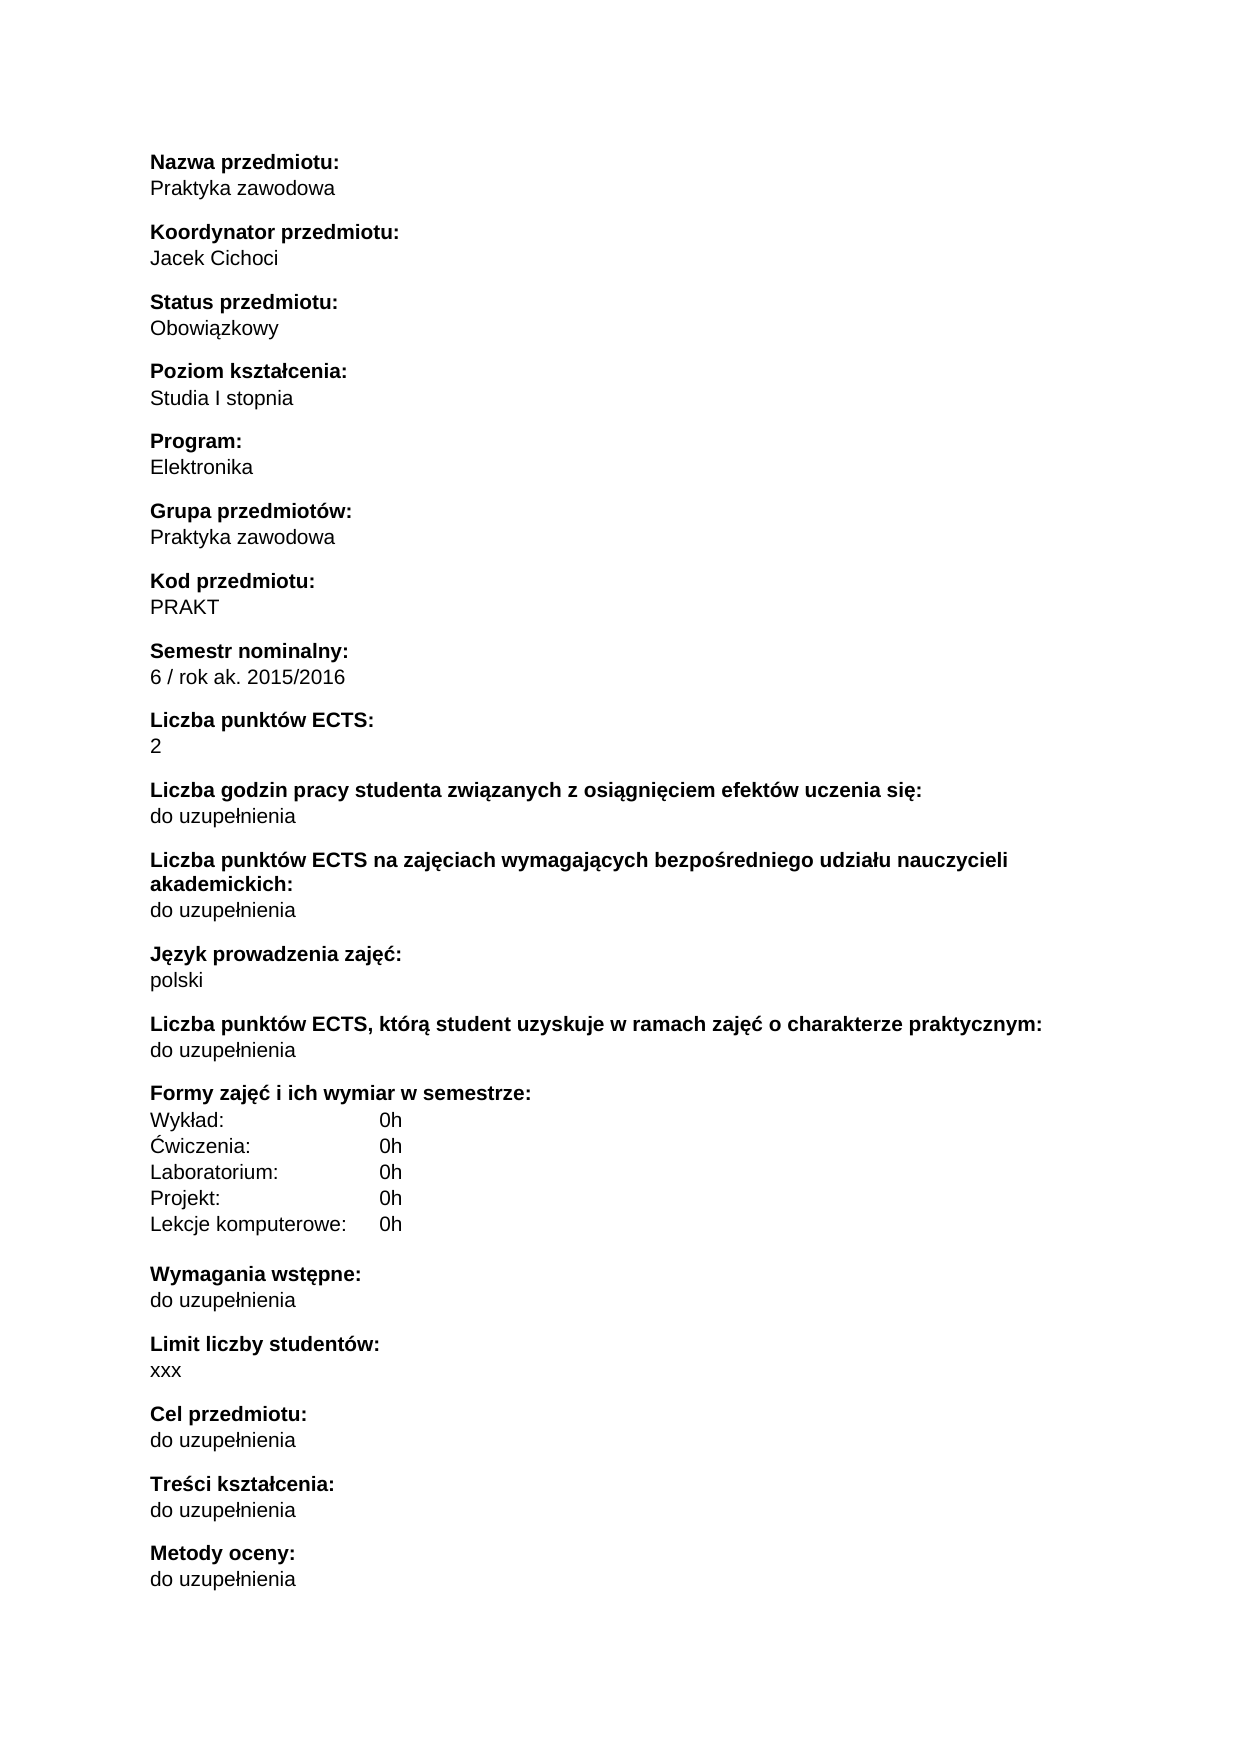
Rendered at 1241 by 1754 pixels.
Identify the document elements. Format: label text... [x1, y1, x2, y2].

text do uzupełnienia [150, 1037, 1090, 1061]
text Liczba punktów ECTS, którą student uzyskuje w ramach zajęć o charakterze praktycznym: [150, 1011, 1090, 1035]
text xxx [150, 1358, 1090, 1382]
text Praktyka zawodowa [150, 176, 1090, 200]
table_cell 0h [369, 1184, 597, 1210]
text Obowiązkowy [150, 316, 1090, 339]
text Studia I stopnia [150, 385, 1090, 409]
text do uzupełnienia [150, 1567, 1090, 1591]
text do uzupełnienia [150, 1497, 1090, 1521]
text Liczba punktów ECTS na zajęciach wymagających bezpośredniego udziału nauczycieli akademickich: [150, 848, 1090, 896]
text Jacek Cichoci [150, 246, 1090, 270]
text Kod przedmiotu: [150, 569, 1090, 593]
text PRAKT [150, 595, 1090, 619]
table_cell 0h [369, 1158, 597, 1184]
text Program: [150, 429, 1090, 453]
table_cell Ćwiczenia: [140, 1134, 367, 1158]
text Formy zajęć i ich wymiar w semestrze: [150, 1081, 1090, 1105]
text Status przedmiotu: [150, 289, 1090, 313]
text do uzupełnienia [150, 898, 1090, 922]
text Koordynator przedmiotu: [150, 220, 1090, 244]
text Liczba godzin pracy studenta związanych z osiągnięciem efektów uczenia się: [150, 778, 1090, 802]
text Nazwa przedmiotu: [150, 150, 1090, 174]
text Grupa przedmiotów: [150, 499, 1090, 523]
text Liczba punktów ECTS: [150, 708, 1090, 732]
text polski [150, 968, 1090, 992]
table_cell 0h [369, 1132, 597, 1158]
table_cell Laboratorium: [140, 1160, 367, 1184]
text Treści kształcenia: [150, 1471, 1090, 1495]
text Elektronika [150, 455, 1090, 479]
text Język prowadzenia zajęć: [150, 942, 1090, 966]
text Poziom kształcenia: [150, 359, 1090, 383]
table_cell 0h [369, 1210, 597, 1236]
text 2 [150, 734, 1090, 758]
table_header 0h [369, 1108, 597, 1132]
text Cel przedmiotu: [150, 1402, 1090, 1426]
text Metody oceny: [150, 1541, 1090, 1565]
text Semestr nominalny: [150, 638, 1090, 662]
text Limit liczby studentów: [150, 1332, 1090, 1356]
table_cell Projekt: [140, 1186, 367, 1210]
table_header Wykład: [140, 1108, 367, 1132]
table_cell Lekcje komputerowe: [140, 1212, 367, 1236]
text Praktyka zawodowa [150, 525, 1090, 549]
text do uzupełnienia [150, 1428, 1090, 1452]
text 6 / rok ak. 2015/2016 [150, 664, 1090, 688]
text Wymagania wstępne: [150, 1262, 1090, 1286]
text do uzupełnienia [150, 1288, 1090, 1312]
text do uzupełnienia [150, 804, 1090, 828]
